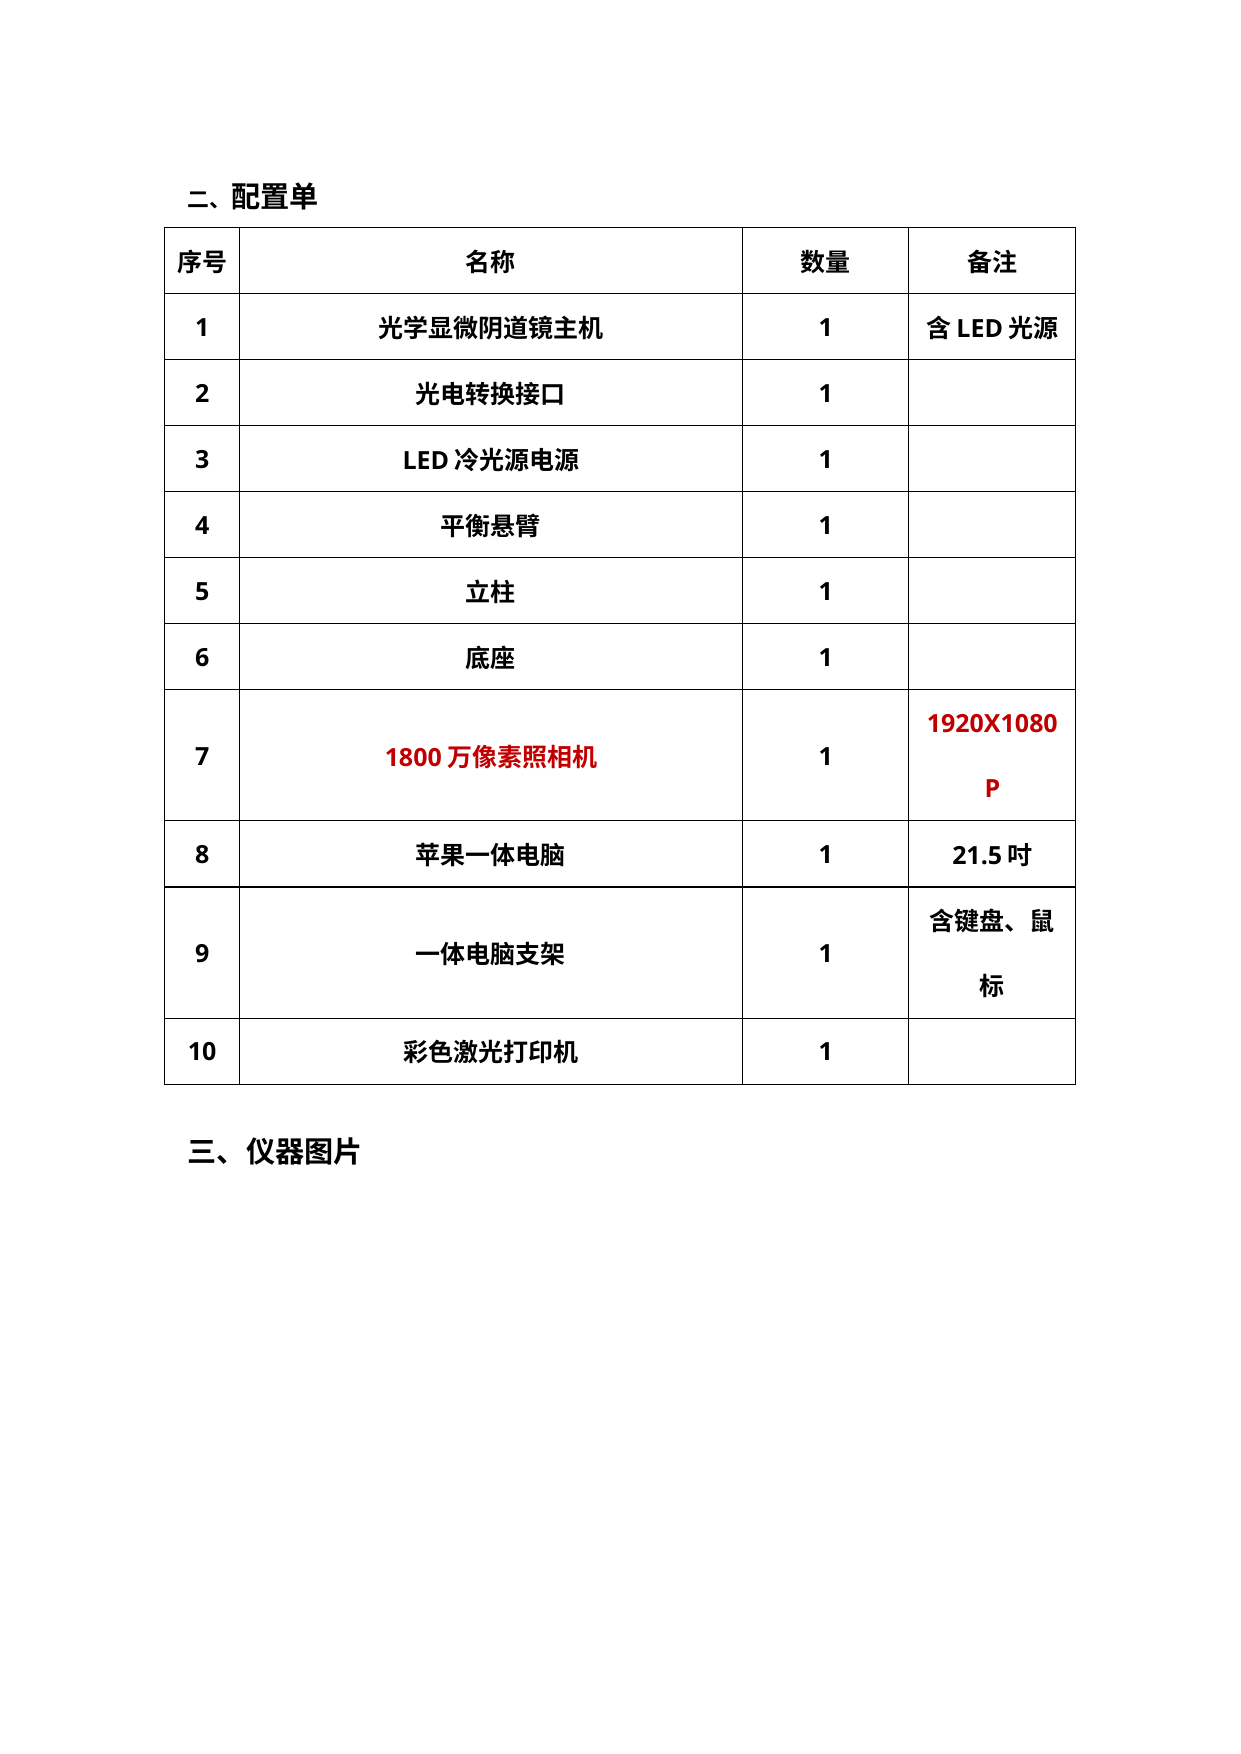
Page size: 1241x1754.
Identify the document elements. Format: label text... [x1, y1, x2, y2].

table_header 序号 [165, 228, 239, 293]
table_cell 1 [743, 690, 908, 820]
table_cell 彩色激光打印机 [240, 1019, 742, 1083]
table_cell 2 [165, 360, 239, 425]
table_cell 平衡悬臂 [240, 492, 742, 557]
table_cell 5 [165, 558, 239, 623]
table_cell [909, 558, 1075, 623]
table_cell LED冷光源电源 [240, 426, 742, 491]
table_cell 6 [165, 624, 239, 689]
table_cell 21.5吋 [909, 821, 1075, 886]
table_cell 1800万像素照相机 [240, 690, 742, 820]
table_cell 含LED光源 [909, 294, 1075, 359]
table_cell 苹果一体电脑 [240, 821, 742, 886]
table_header 备注 [909, 228, 1075, 293]
table_cell 底座 [240, 624, 742, 689]
table_cell 8 [165, 821, 239, 886]
table_cell 1 [743, 492, 908, 557]
table_cell 1 [743, 821, 908, 886]
table_cell 1920X1080P [909, 690, 1075, 820]
table_cell 1 [743, 426, 908, 491]
table_cell 10 [165, 1019, 239, 1083]
list 配置单 [187, 162, 1053, 227]
table_cell 1 [743, 888, 908, 1017]
table_cell 3 [165, 426, 239, 491]
table_cell 1 [743, 294, 908, 359]
table_cell 1 [743, 558, 908, 623]
table_cell 1 [743, 360, 908, 425]
table_cell [909, 360, 1075, 425]
table_cell [909, 624, 1075, 689]
table_cell 立柱 [240, 558, 742, 623]
table_header 名称 [240, 228, 742, 293]
table_cell 1 [165, 294, 239, 359]
list 仪器图片 [187, 1117, 1053, 1182]
table_header 数量 [743, 228, 908, 293]
table_cell 一体电脑支架 [240, 888, 742, 1017]
table_cell 4 [165, 492, 239, 557]
table_cell 光电转换接口 [240, 360, 742, 425]
table_cell [909, 426, 1075, 491]
table_cell 含键盘、鼠标 [909, 888, 1075, 1017]
table_cell 1 [743, 624, 908, 689]
table_cell 7 [165, 690, 239, 820]
table_cell 1 [743, 1019, 908, 1083]
table_cell 光学显微阴道镜主机 [240, 294, 742, 359]
table_cell 9 [165, 888, 239, 1017]
table_cell [909, 492, 1075, 557]
table_cell [909, 1019, 1075, 1083]
